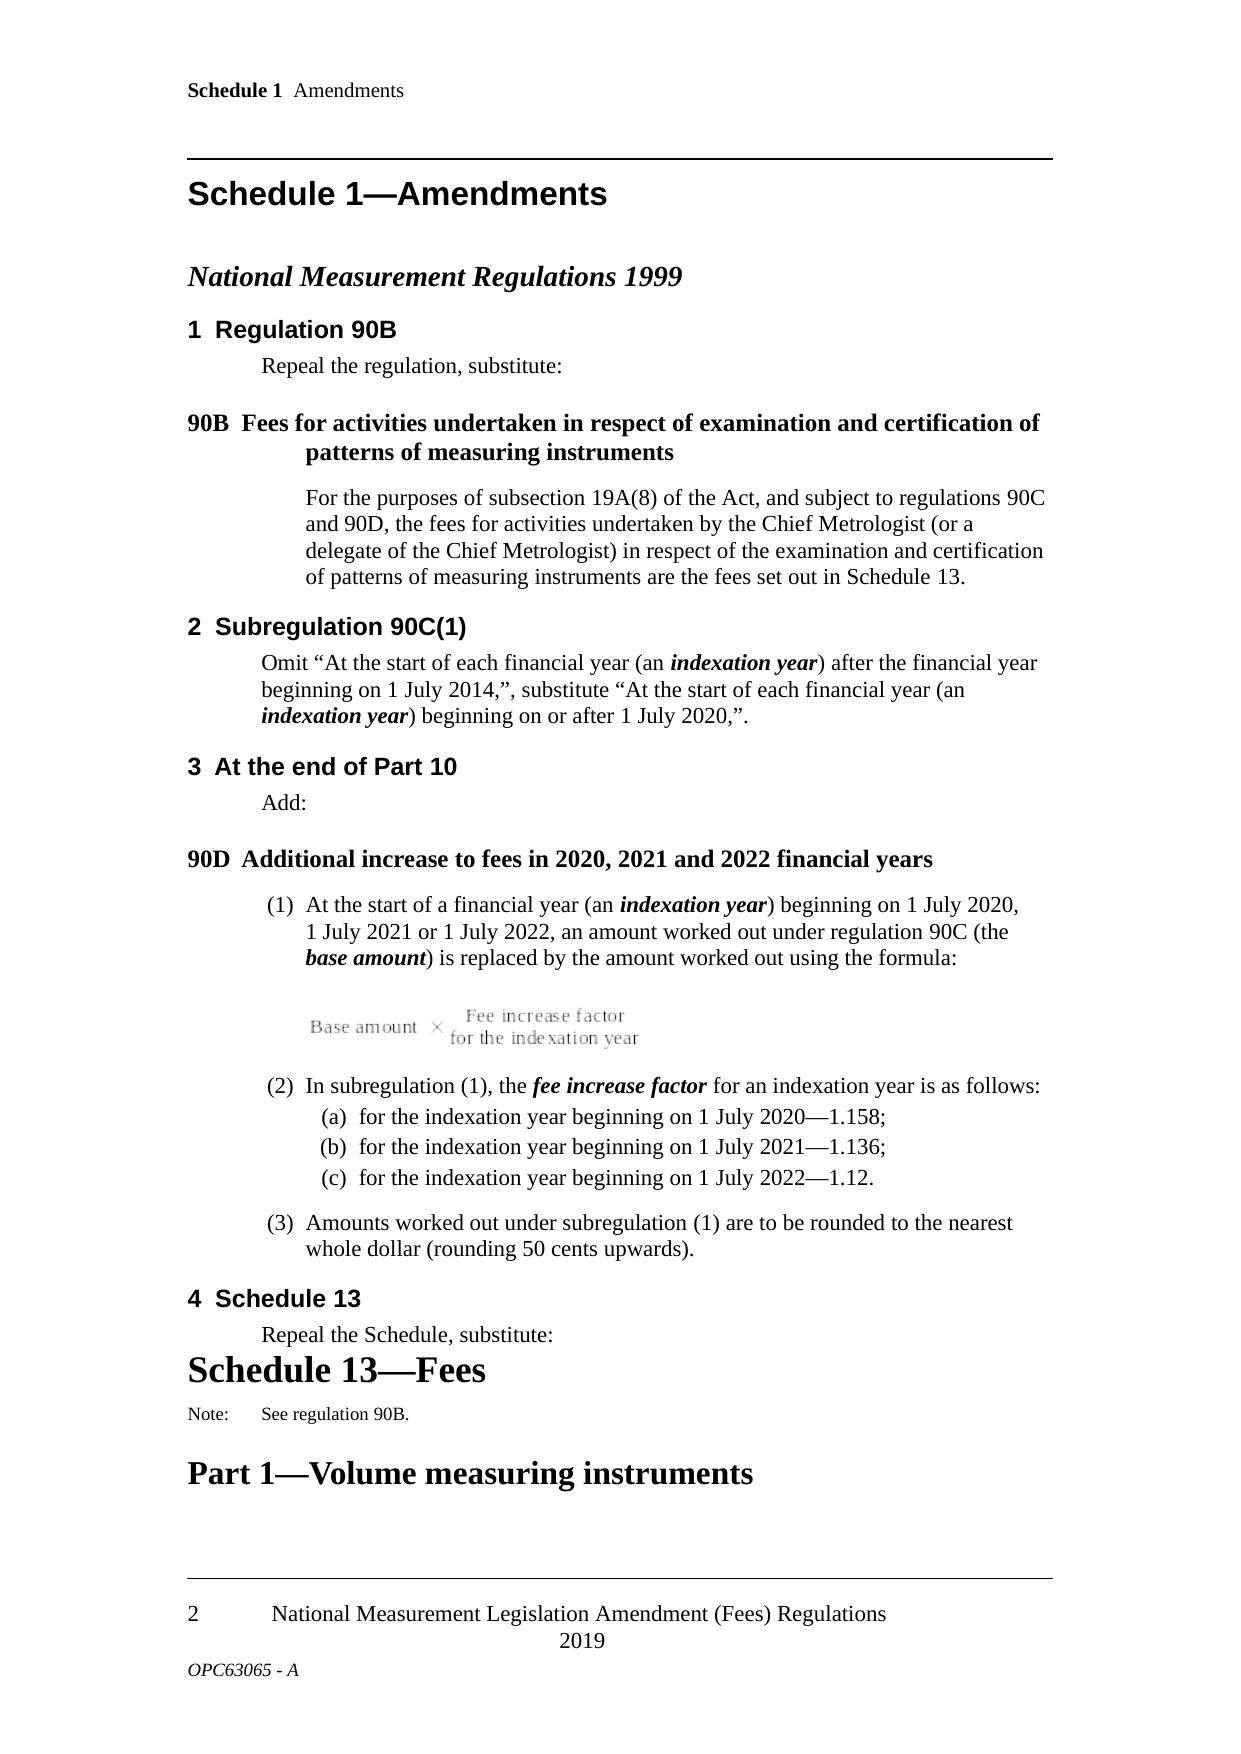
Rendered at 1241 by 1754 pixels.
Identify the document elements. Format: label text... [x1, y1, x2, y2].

text 3 At the end of Part 10 [187, 751, 1053, 780]
text Add: [261, 788, 1053, 815]
text 2 Subregulation 90C(1) [187, 612, 1053, 641]
text 4 Schedule 13 [187, 1284, 1053, 1313]
text (1) At the start of a financial year (an indexation year) beginning on 1 July 2020, 1 July 2021 or 1 July 2022, an amount worked out under regulation 90C (the base amount) is replaced by the amount worked out using the formula: [187, 892, 1053, 971]
text 1 Regulation 90B [187, 315, 1053, 344]
text Repeal the regulation, substitute: [261, 352, 1053, 379]
text (b) for the indexation year beginning on 1 July 2021—1.136; [187, 1133, 1053, 1159]
text Schedule 13—Fees [187, 1348, 1053, 1391]
text 90D Additional increase to fees in 2020, 2021 and 2022 financial years [187, 844, 1053, 873]
text Part 1—Volume measuring instruments [187, 1453, 1053, 1492]
text Omit “At the start of each financial year (an indexation year) after the financial year beginning on 1 July 2014,”, substitute “At the start of each financial year (an indexation year) beginning on or after 1 July 2020,”. [261, 649, 1053, 728]
text Repeal the Schedule, substitute: [261, 1322, 1053, 1348]
text 90B Fees for activities undertaken in respect of examination and certification of patterns of measuring instruments [187, 408, 1053, 465]
text Schedule 1—Amendments [187, 174, 1053, 213]
text For the purposes of subsection 19A(8) of the Act, and subject to regulations 90C and 90D, the fees for activities undertaken by the Chief Metrologist (or a delegate of the Chief Metrologist) in respect of the examination and certification of patterns of measuring instruments are the fees set out in Schedule 13. [187, 484, 1053, 589]
text Note: See regulation 90B. [187, 1404, 1053, 1424]
text National Measurement Regulations 1999 [187, 259, 1053, 292]
text (3) Amounts worked out under subregulation (1) are to be rounded to the nearest whole dollar (rounding 50 cents upwards). [187, 1209, 1053, 1262]
text (c) for the indexation year beginning on 1 July 2022—1.12. [187, 1164, 1053, 1190]
text (a) for the indexation year beginning on 1 July 2020—1.158; [187, 1103, 1053, 1129]
text (2) In subregulation (1), the fee increase factor for an indexation year is as follows: [187, 1072, 1053, 1098]
